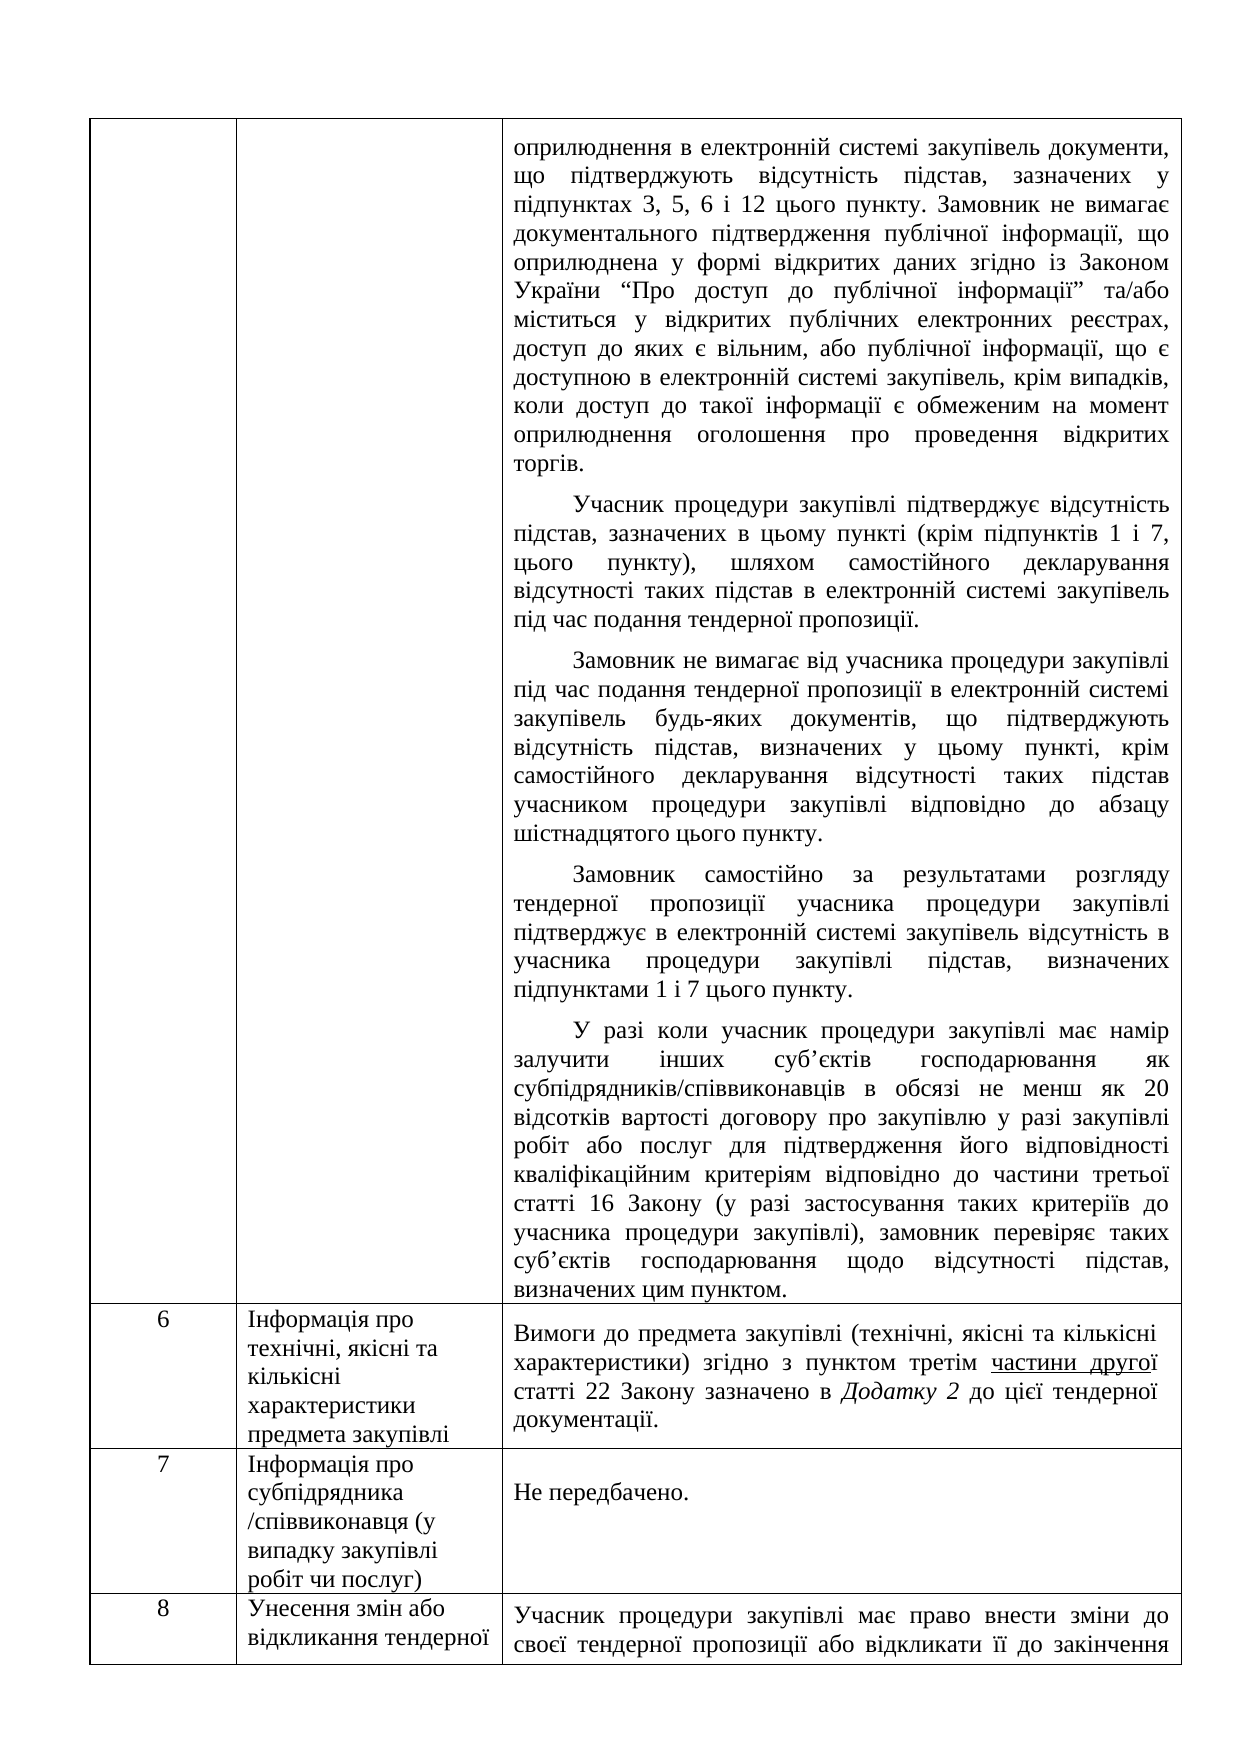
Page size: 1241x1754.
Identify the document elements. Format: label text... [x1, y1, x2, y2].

table_cell Не передбачено. [503, 1449, 1181, 1592]
table_cell 5 [91, 119, 236, 1303]
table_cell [237, 1594, 502, 1664]
table_cell Вимоги до предмета закупівлі (технічні, якісні та кількісні характеристики) згідно з пунктом третім частини другої статті 22 Закону зазначено в Додатку 2 до цієї тендерної документації. [503, 1304, 1181, 1448]
table_cell Інформація про субпідрядника /співвиконавця (у випадку закупівлі робіт чи послуг) [237, 1449, 502, 1592]
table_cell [503, 119, 1181, 1303]
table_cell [237, 119, 502, 1303]
table_cell 7 [91, 1449, 236, 1592]
table_cell Інформація про технічні, якісні та кількісні характеристики предмета закупівлі [237, 1304, 502, 1448]
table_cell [503, 1594, 1181, 1664]
table_cell 6 [91, 1304, 236, 1448]
table_cell 8 [91, 1594, 236, 1664]
